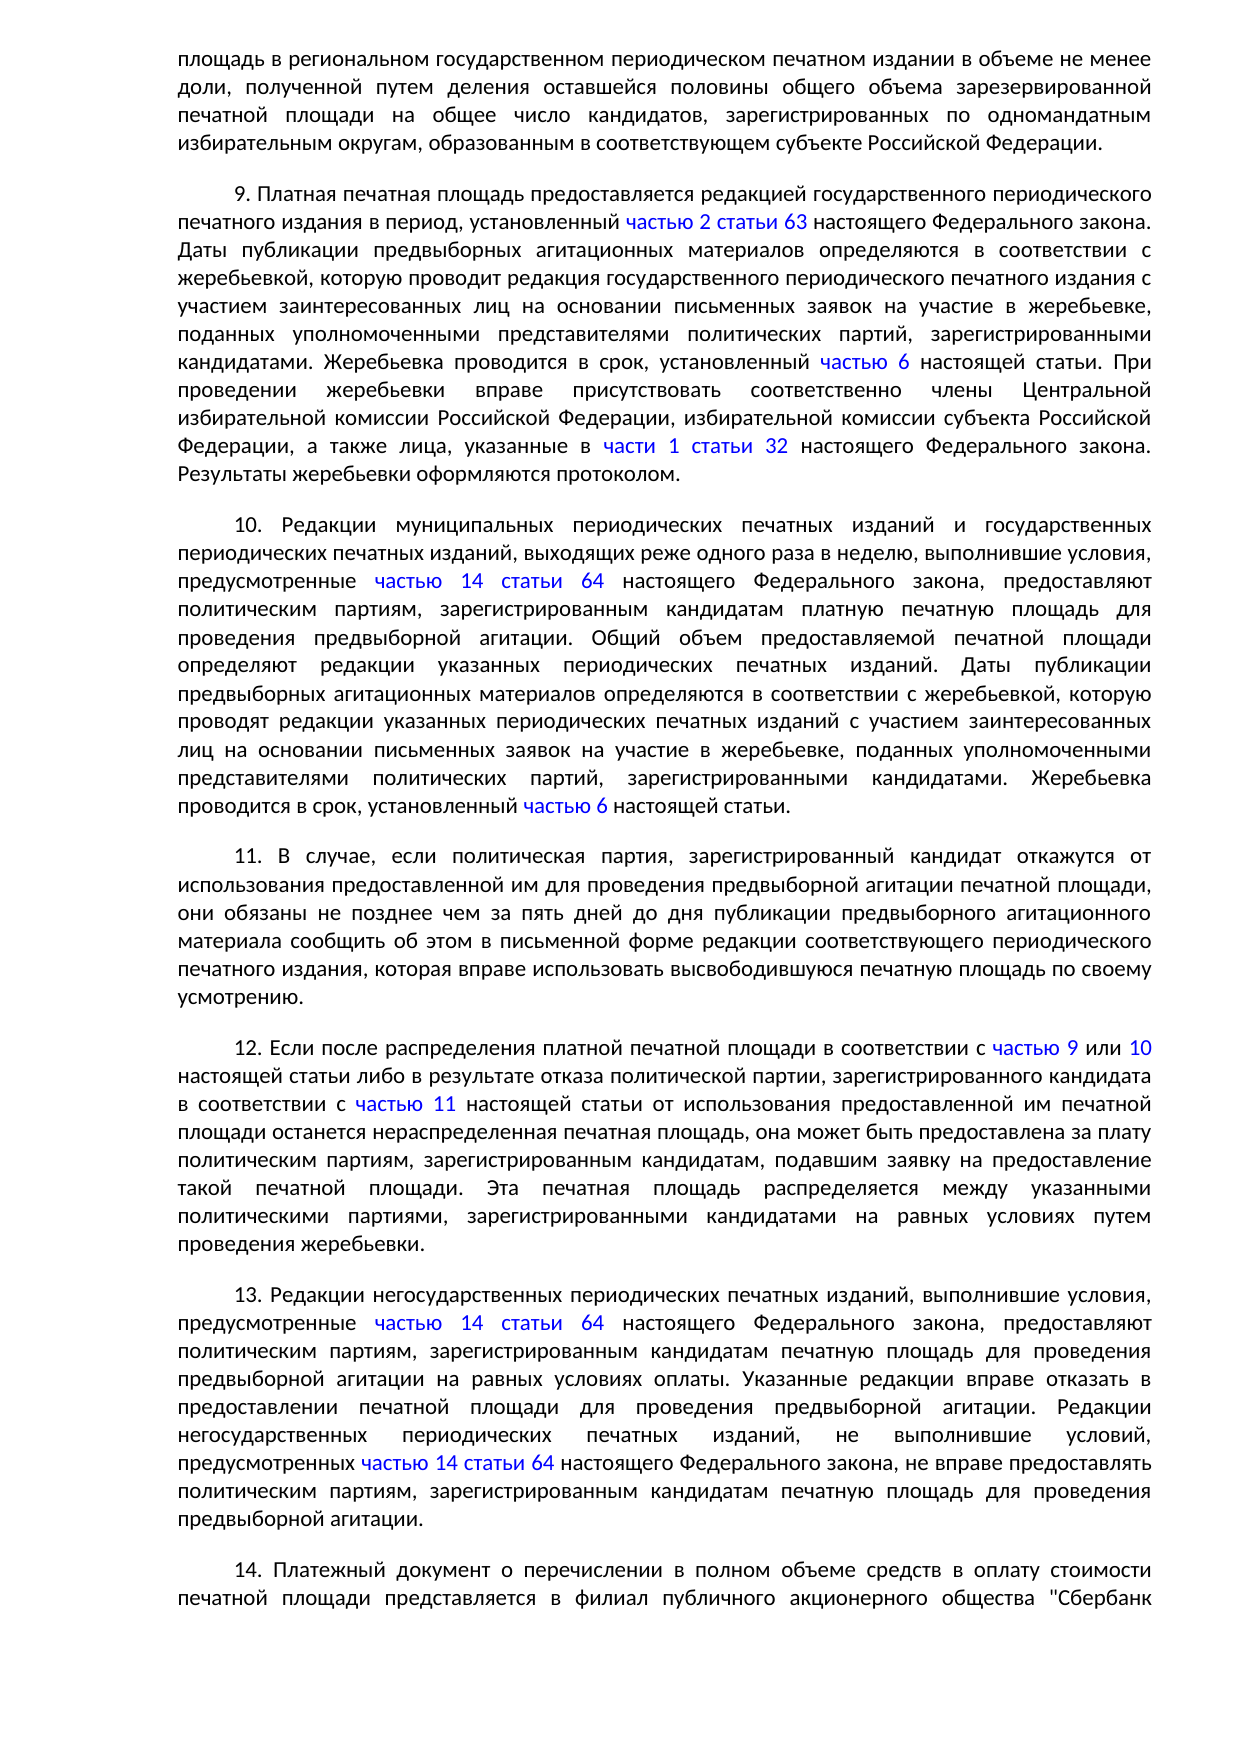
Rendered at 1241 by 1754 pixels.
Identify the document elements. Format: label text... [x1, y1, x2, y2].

text 12. Если после распределения платной печатной площади в соответствии с частью 9 или 10 настоящей статьи либо в результате отказа политической партии, зарегистрированного кандидата в соответствии с частью 11 настоящей статьи от использования предоставленной им печатной площади останется нераспределенная печатная площадь, она может быть предоставлена за плату политическим партиям, зарегистрированным кандидатам, подавшим заявку на предоставление такой печатной площади. Эта печатная площадь распределяется между указанными политическими партиями, зарегистрированными кандидатами на равных условиях путем проведения жеребьевки. [177, 1033, 1152, 1257]
text 10. Редакции муниципальных периодических печатных изданий и государственных периодических печатных изданий, выходящих реже одного раза в неделю, выполнившие условия, предусмотренные частью 14 статьи 64 настоящего Федерального закона, предоставляют политическим партиям, зарегистрированным кандидатам платную печатную площадь для проведения предвыборной агитации. Общий объем предоставляемой печатной площади определяют редакции указанных периодических печатных изданий. Даты публикации предвыборных агитационных материалов определяются в соответствии с жеребьевкой, которую проводят редакции указанных периодических печатных изданий с участием заинтересованных лиц на основании письменных заявок на участие в жеребьевке, поданных уполномоченными представителями политических партий, зарегистрированными кандидатами. Жеребьевка проводится в срок, установленный частью 6 настоящей статьи. [177, 511, 1152, 819]
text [177, 44, 1152, 156]
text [177, 1555, 1152, 1611]
text 9. Платная печатная площадь предоставляется редакцией государственного периодического печатного издания в период, установленный частью 2 статьи 63 настоящего Федерального закона. Даты публикации предвыборных агитационных материалов определяются в соответствии с жеребьевкой, которую проводит редакция государственного периодического печатного издания с участием заинтересованных лиц на основании письменных заявок на участие в жеребьевке, поданных уполномоченными представителями политических партий, зарегистрированными кандидатами. Жеребьевка проводится в срок, установленный частью 6 настоящей статьи. При проведении жеребьевки вправе присутствовать соответственно члены Центральной избирательной комиссии Российской Федерации, избирательной комиссии субъекта Российской Федерации, а также лица, указанные в части 1 статьи 32 настоящего Федерального закона. Результаты жеребьевки оформляются протоколом. [177, 179, 1152, 488]
text 13. Редакции негосударственных периодических печатных изданий, выполнившие условия, предусмотренные частью 14 статьи 64 настоящего Федерального закона, предоставляют политическим партиям, зарегистрированным кандидатам печатную площадь для проведения предвыборной агитации на равных условиях оплаты. Указанные редакции вправе отказать в предоставлении печатной площади для проведения предвыборной агитации. Редакции негосударственных периодических печатных изданий, не выполнившие условий, предусмотренных частью 14 статьи 64 настоящего Федерального закона, не вправе предоставлять политическим партиям, зарегистрированным кандидатам печатную площадь для проведения предвыборной агитации. [177, 1280, 1152, 1532]
text 11. В случае, если политическая партия, зарегистрированный кандидат откажутся от использования предоставленной им для проведения предвыборной агитации печатной площади, они обязаны не позднее чем за пять дней до дня публикации предвыборного агитационного материала сообщить об этом в письменной форме редакции соответствующего периодического печатного издания, которая вправе использовать высвободившуюся печатную площадь по своему усмотрению. [177, 842, 1152, 1010]
